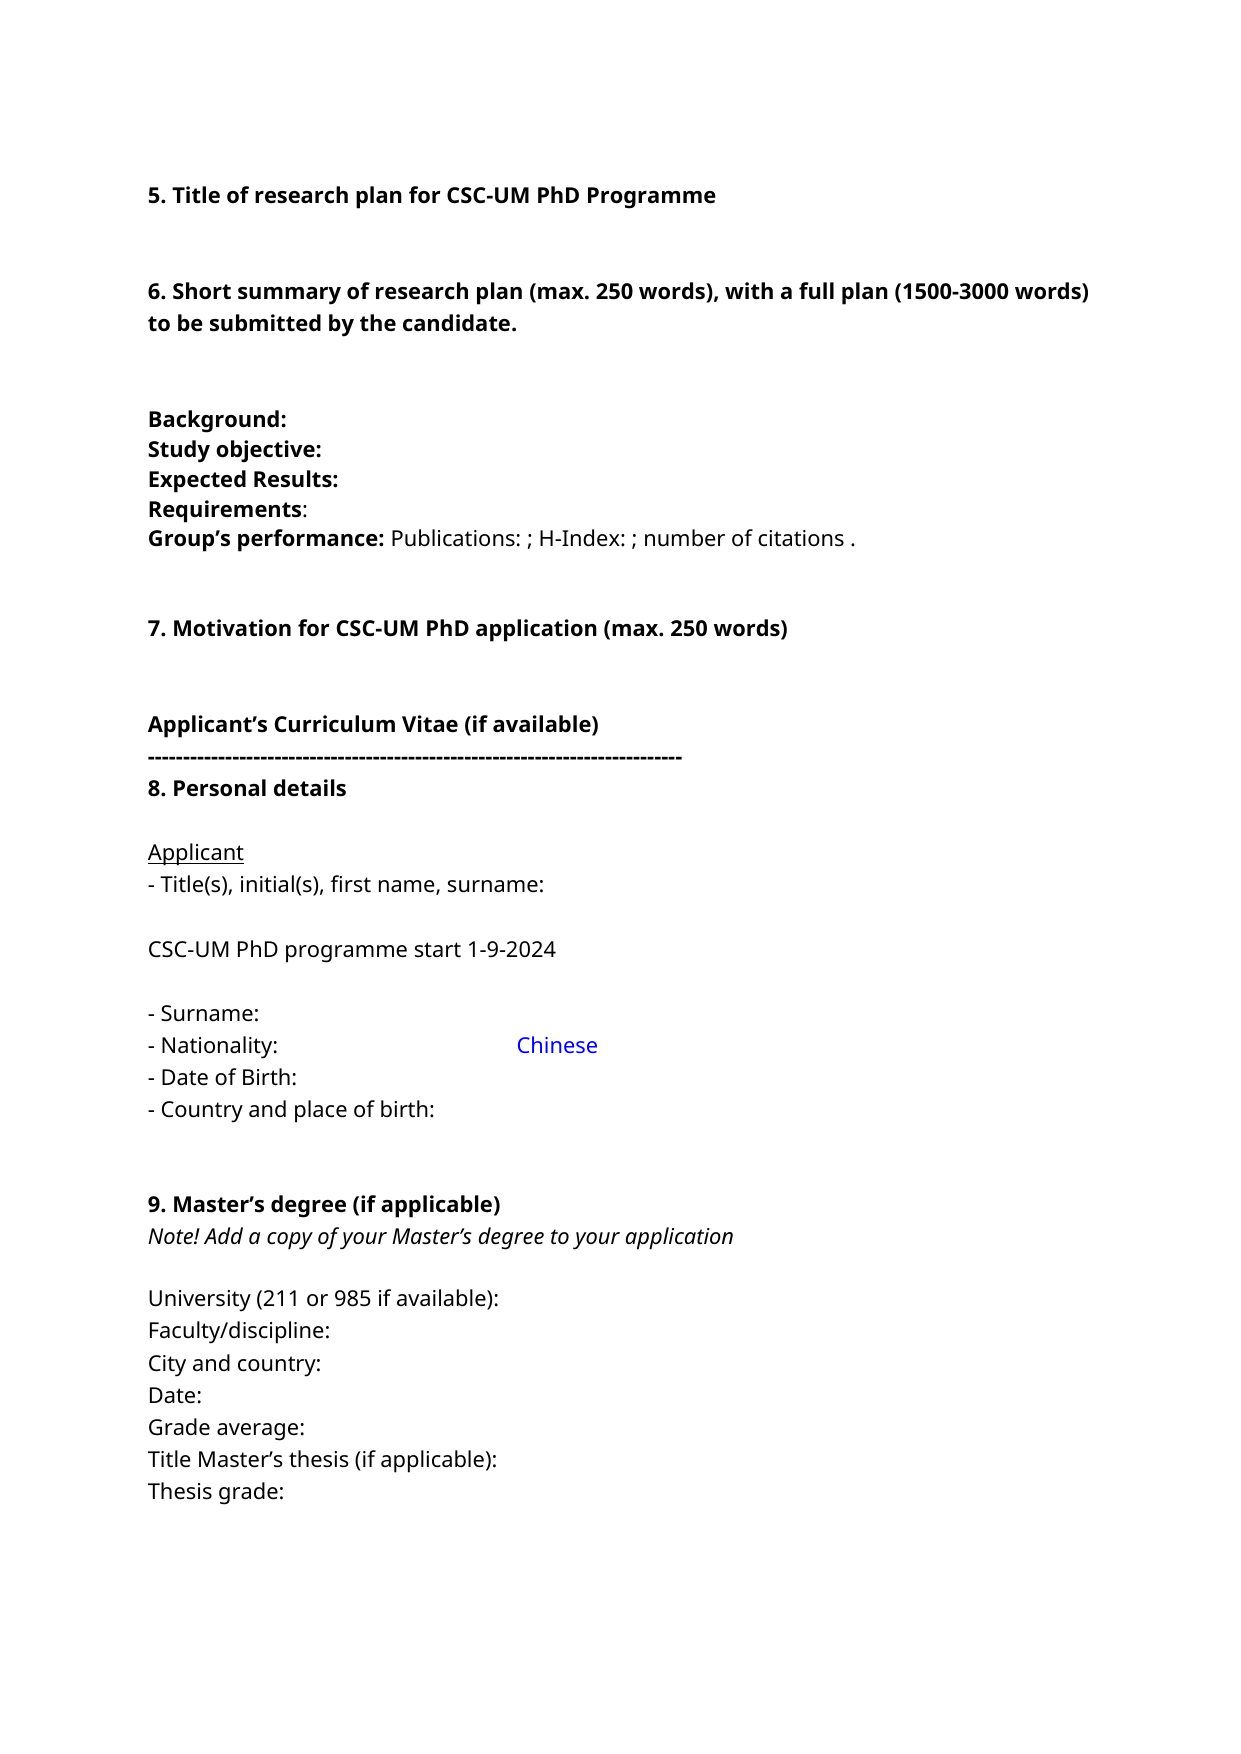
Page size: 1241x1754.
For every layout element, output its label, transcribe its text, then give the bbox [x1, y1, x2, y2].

text Note! Add a copy of your Master’s degree to your application [148, 1221, 1093, 1281]
text 6. Short summary of research plan (max. 250 words), with a full plan (1500-3000 words) to be submitted by the candidate. [148, 244, 1093, 338]
text City and country: Date: Grade average: Title Master’s thesis (if applicable): Thesis grade: [148, 1348, 1093, 1506]
text Requirements: [148, 494, 1093, 523]
text University (211 or 985 if available): Faculty/discipline: [148, 1283, 1093, 1345]
text 8. Personal details Applicant - Title(s), initial(s), first name, surname: CSC-UM PhD programme start 1-9-2024 - Surname: - Nationality: Chinese - Date of Birth: - Country and place of birth: [148, 773, 1093, 1154]
text Group’s performance: Publications: ; H-Index: ; number of citations . [148, 523, 1093, 553]
text 9. Master’s degree (if applicable) [148, 1189, 1093, 1218]
text Applicant’s Curriculum Vitae (if available) ---------------------------------------------------------------------------- [148, 709, 1093, 771]
text Expected Results: [148, 464, 1093, 494]
text 7. Motivation for CSC-UM PhD application (max. 250 words) [148, 613, 1093, 643]
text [148, 148, 1093, 209]
text Study objective: [148, 434, 1093, 464]
text Background: [148, 404, 1093, 434]
